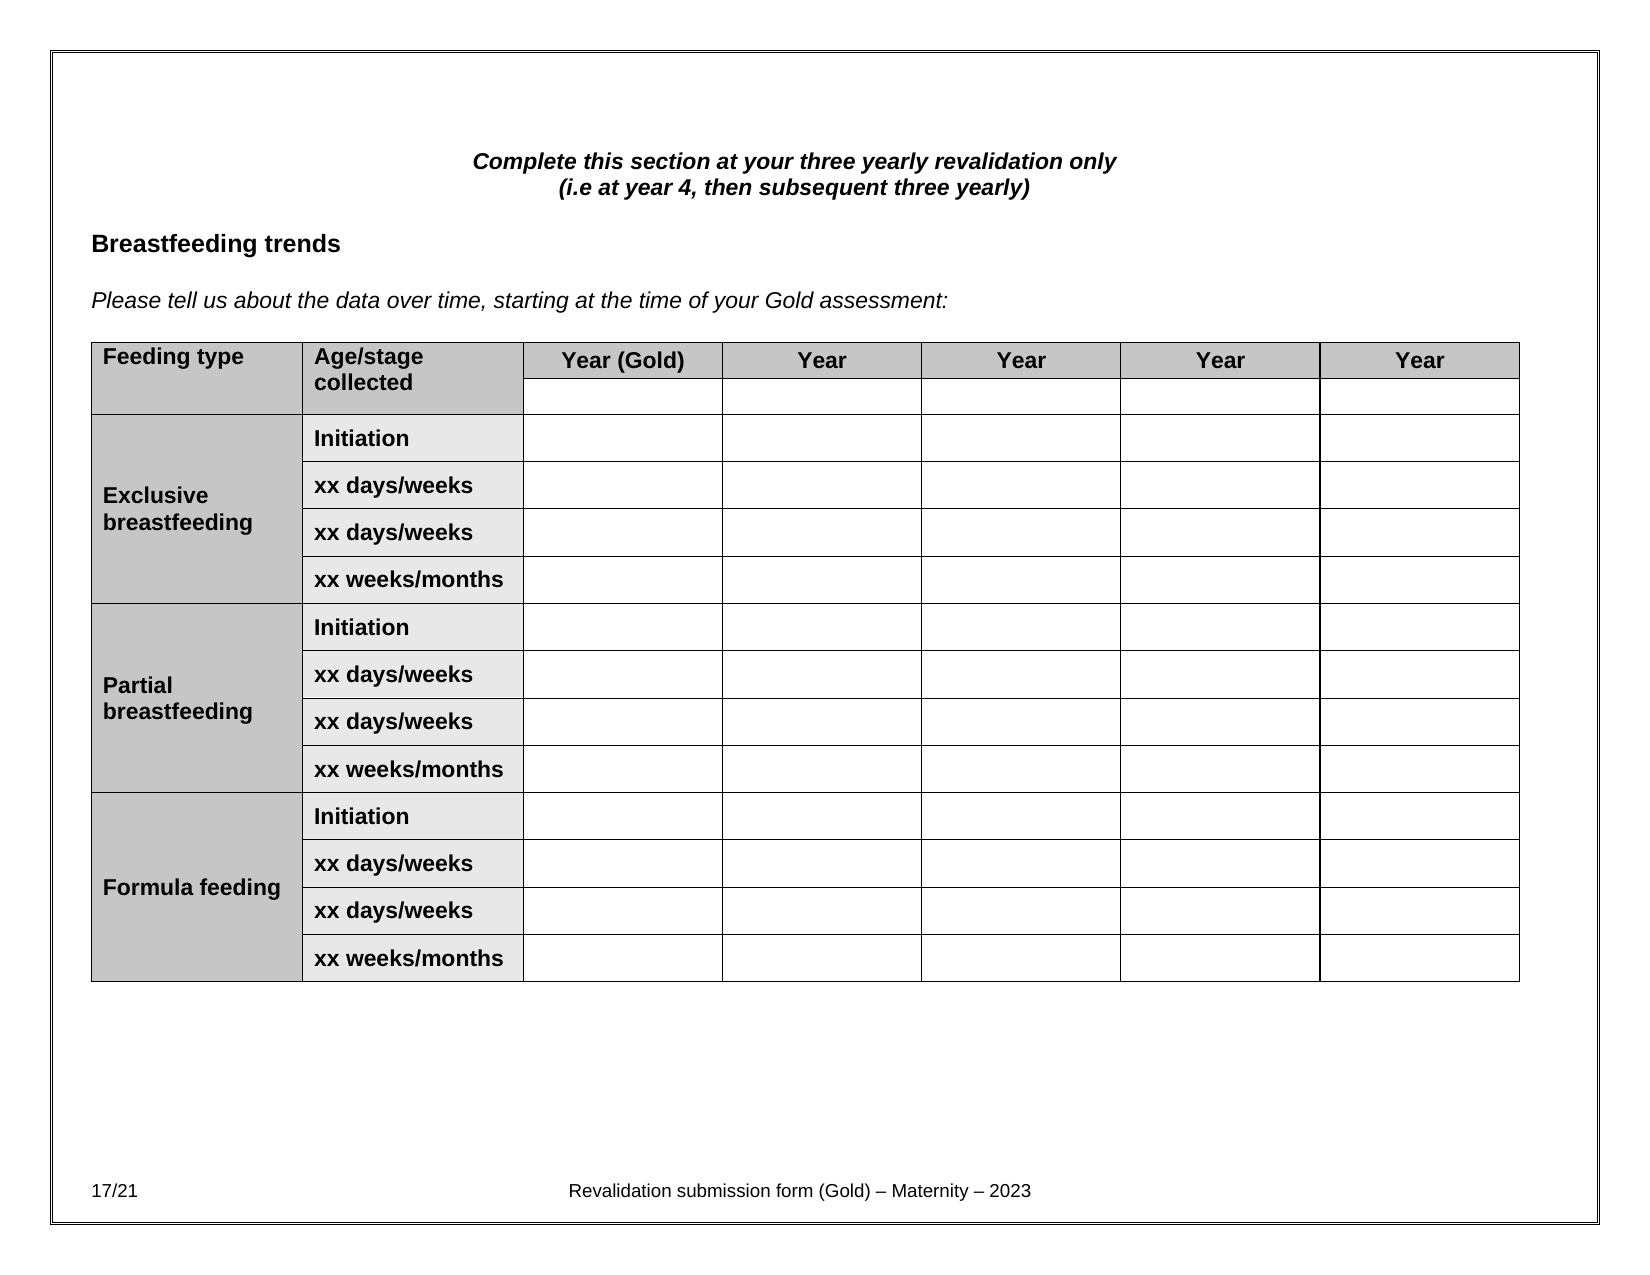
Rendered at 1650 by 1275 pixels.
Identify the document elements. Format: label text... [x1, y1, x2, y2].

table_cell [1321, 840, 1519, 887]
table_cell [1321, 509, 1519, 556]
table_cell [524, 793, 722, 839]
table_cell [922, 415, 1120, 461]
table_cell [1321, 604, 1519, 650]
text Please tell us about the data over time, starting at the time of your Gold assessment: [91, 287, 1500, 313]
text (i.e at year 4, then subsequent three yearly) [91, 174, 1500, 200]
table_header Age/stage collected [303, 343, 523, 414]
table_cell [922, 793, 1120, 839]
table_cell [1321, 462, 1519, 508]
table_cell [1321, 935, 1519, 981]
table_cell [1121, 509, 1319, 556]
table_cell [1121, 793, 1319, 839]
table_cell [1121, 379, 1319, 414]
table_cell [922, 699, 1120, 745]
table_cell [524, 462, 722, 508]
table_header Year (Gold) [524, 343, 722, 378]
table_cell [922, 462, 1120, 508]
text Complete this section at your three yearly revalidation only [91, 148, 1500, 174]
table_cell Partial breastfeeding [92, 604, 302, 792]
table_header Year [922, 343, 1120, 378]
table_cell Initiation [303, 793, 523, 839]
table_cell [723, 604, 921, 650]
table_cell [1121, 840, 1319, 887]
table_cell [1121, 462, 1319, 508]
table_cell [723, 935, 921, 981]
table_cell [1121, 557, 1319, 603]
table_cell [922, 746, 1120, 792]
text Breastfeeding trends [91, 229, 1500, 258]
table_cell [524, 935, 722, 981]
table_cell [1321, 746, 1519, 792]
table_cell [723, 746, 921, 792]
table_cell [1321, 793, 1519, 839]
table_cell [723, 840, 921, 887]
table_cell [1321, 888, 1519, 934]
table_cell [1121, 604, 1319, 650]
table_cell [524, 888, 722, 934]
table_cell [922, 840, 1120, 887]
table_cell [922, 557, 1120, 603]
table_cell [1321, 379, 1519, 414]
table_cell [524, 699, 722, 745]
table_cell [723, 415, 921, 461]
table_cell [524, 604, 722, 650]
table_cell [922, 935, 1120, 981]
table_cell Initiation [303, 415, 523, 461]
table_cell [922, 509, 1120, 556]
table_header Year [1121, 343, 1319, 378]
table_cell [1321, 415, 1519, 461]
table_cell xx days/weeks [303, 651, 523, 697]
table_header Year [723, 343, 921, 378]
table_cell [1321, 699, 1519, 745]
table_cell [524, 840, 722, 887]
table_cell xx days/weeks [303, 888, 523, 934]
table_cell [922, 651, 1120, 697]
table_cell xx days/weeks [303, 699, 523, 745]
table_cell [1321, 651, 1519, 697]
table_cell [723, 699, 921, 745]
table_cell [723, 793, 921, 839]
table_cell [524, 509, 722, 556]
table_cell [723, 509, 921, 556]
table_cell xx weeks/months [303, 746, 523, 792]
table_cell xx weeks/months [303, 935, 523, 981]
table_cell [1121, 746, 1319, 792]
table_cell Formula feeding [92, 793, 302, 981]
table_cell [922, 379, 1120, 414]
table_cell [1121, 415, 1319, 461]
table_cell [922, 888, 1120, 934]
table_cell Exclusive breastfeeding [92, 415, 302, 603]
table_cell [524, 746, 722, 792]
table_cell [1321, 557, 1519, 603]
table_cell [723, 379, 921, 414]
table_header Feeding type [92, 343, 302, 414]
table_cell xx weeks/months [303, 557, 523, 603]
table_cell [1121, 651, 1319, 697]
table_cell xx days/weeks [303, 509, 523, 556]
table_cell [723, 557, 921, 603]
table_cell [723, 888, 921, 934]
table_cell [524, 379, 722, 414]
table_cell [524, 651, 722, 697]
table_header Year [1321, 343, 1519, 378]
table_cell [1121, 935, 1319, 981]
table_cell [524, 415, 722, 461]
table_cell xx days/weeks [303, 462, 523, 508]
table_cell Initiation [303, 604, 523, 650]
table_cell [1121, 699, 1319, 745]
table_cell [922, 604, 1120, 650]
table_cell [723, 462, 921, 508]
table_cell [524, 557, 722, 603]
table_cell xx days/weeks [303, 840, 523, 887]
table_cell [1121, 888, 1319, 934]
table_cell [723, 651, 921, 697]
